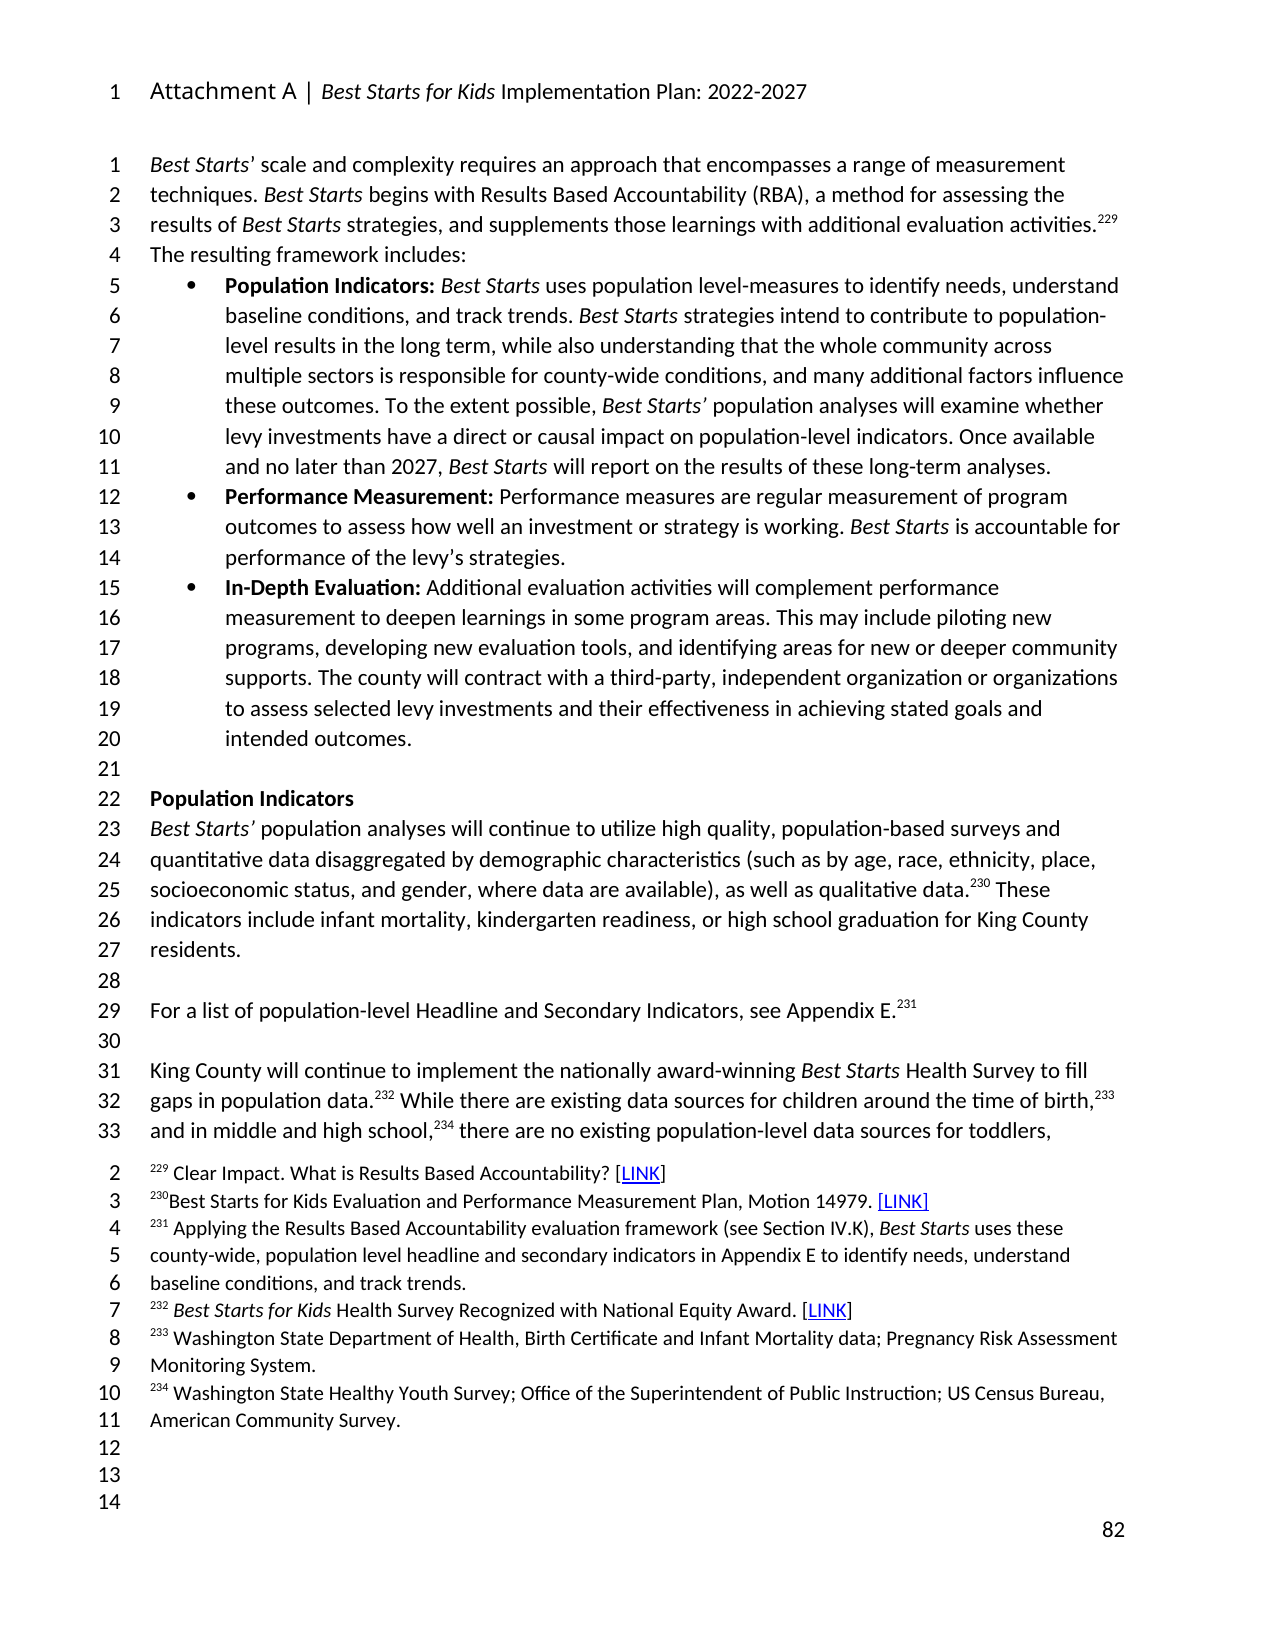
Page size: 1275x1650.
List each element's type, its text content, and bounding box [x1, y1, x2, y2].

list Performance Measurement: Performance measures are regular measurement of program outcomes to assess how well an investment or strategy is working. Best Starts is accountable for performance of the levy’s strategies. [187, 482, 1125, 571]
text Best Starts’ scale and complexity requires an approach that encompasses a range of measurement techniques. Best Starts begins with Results Based Accountability (RBA), a method for assessing the results of Best Starts strategies, and supplements those learnings with additional evaluation activities. The resulting framework includes: [150, 150, 1125, 269]
text King County will continue to implement the nationally award-winning Best Starts Health Survey to fill gaps in population data. While there are existing data sources for children around the time of birth, and in middle and high school, there are no existing population-level data sources for toddlers, preschoolers, and elementary-aged children. Prior to Best Starts, very little was known about their health status, risk factors, resiliency, family/community supports or child care arrangements. Best Starts Health Survey questions cover demographics, overall health, child and family resiliency, breastfeeding, use of preventive health care services, experience with health care providers, child development, physical activity and obesity, child care arrangements, and family and community supports. These are the very child and youth wellness factors that Best Starts is working to strengthen. [150, 1056, 1125, 1145]
text For a list of population-level Headline and Secondary Indicators, see Appendix E. [150, 996, 1125, 1024]
text Best Starts’ population analyses will continue to utilize high quality, population-based surveys and quantitative data disaggregated by demographic characteristics (such as by age, race, ethnicity, place, socioeconomic status, and gender, where data are available), as well as qualitative data. These indicators include infant mortality, kindergarten readiness, or high school graduation for King County residents. [150, 814, 1125, 963]
text Population Indicators [150, 784, 1125, 812]
list In-Depth Evaluation: Additional evaluation activities will complement performance measurement to deepen learnings in some program areas. This may include piloting new programs, developing new evaluation tools, and identifying areas for new or deeper community supports. The county will contract with a third-party, independent organization or organizations to assess selected levy investments and their effectiveness in achieving stated goals and intended outcomes. [187, 573, 1125, 752]
list Population Indicators: Best Starts uses population level-measures to identify needs, understand baseline conditions, and track trends. Best Starts strategies intend to contribute to population-level results in the long term, while also understanding that the whole community across multiple sectors is responsible for county-wide conditions, and many additional factors influence these outcomes. To the extent possible, Best Starts’ population analyses will examine whether levy investments have a direct or causal impact on population-level indicators. Once available and no later than 2027, Best Starts will report on the results of these long-term analyses. [187, 271, 1125, 480]
